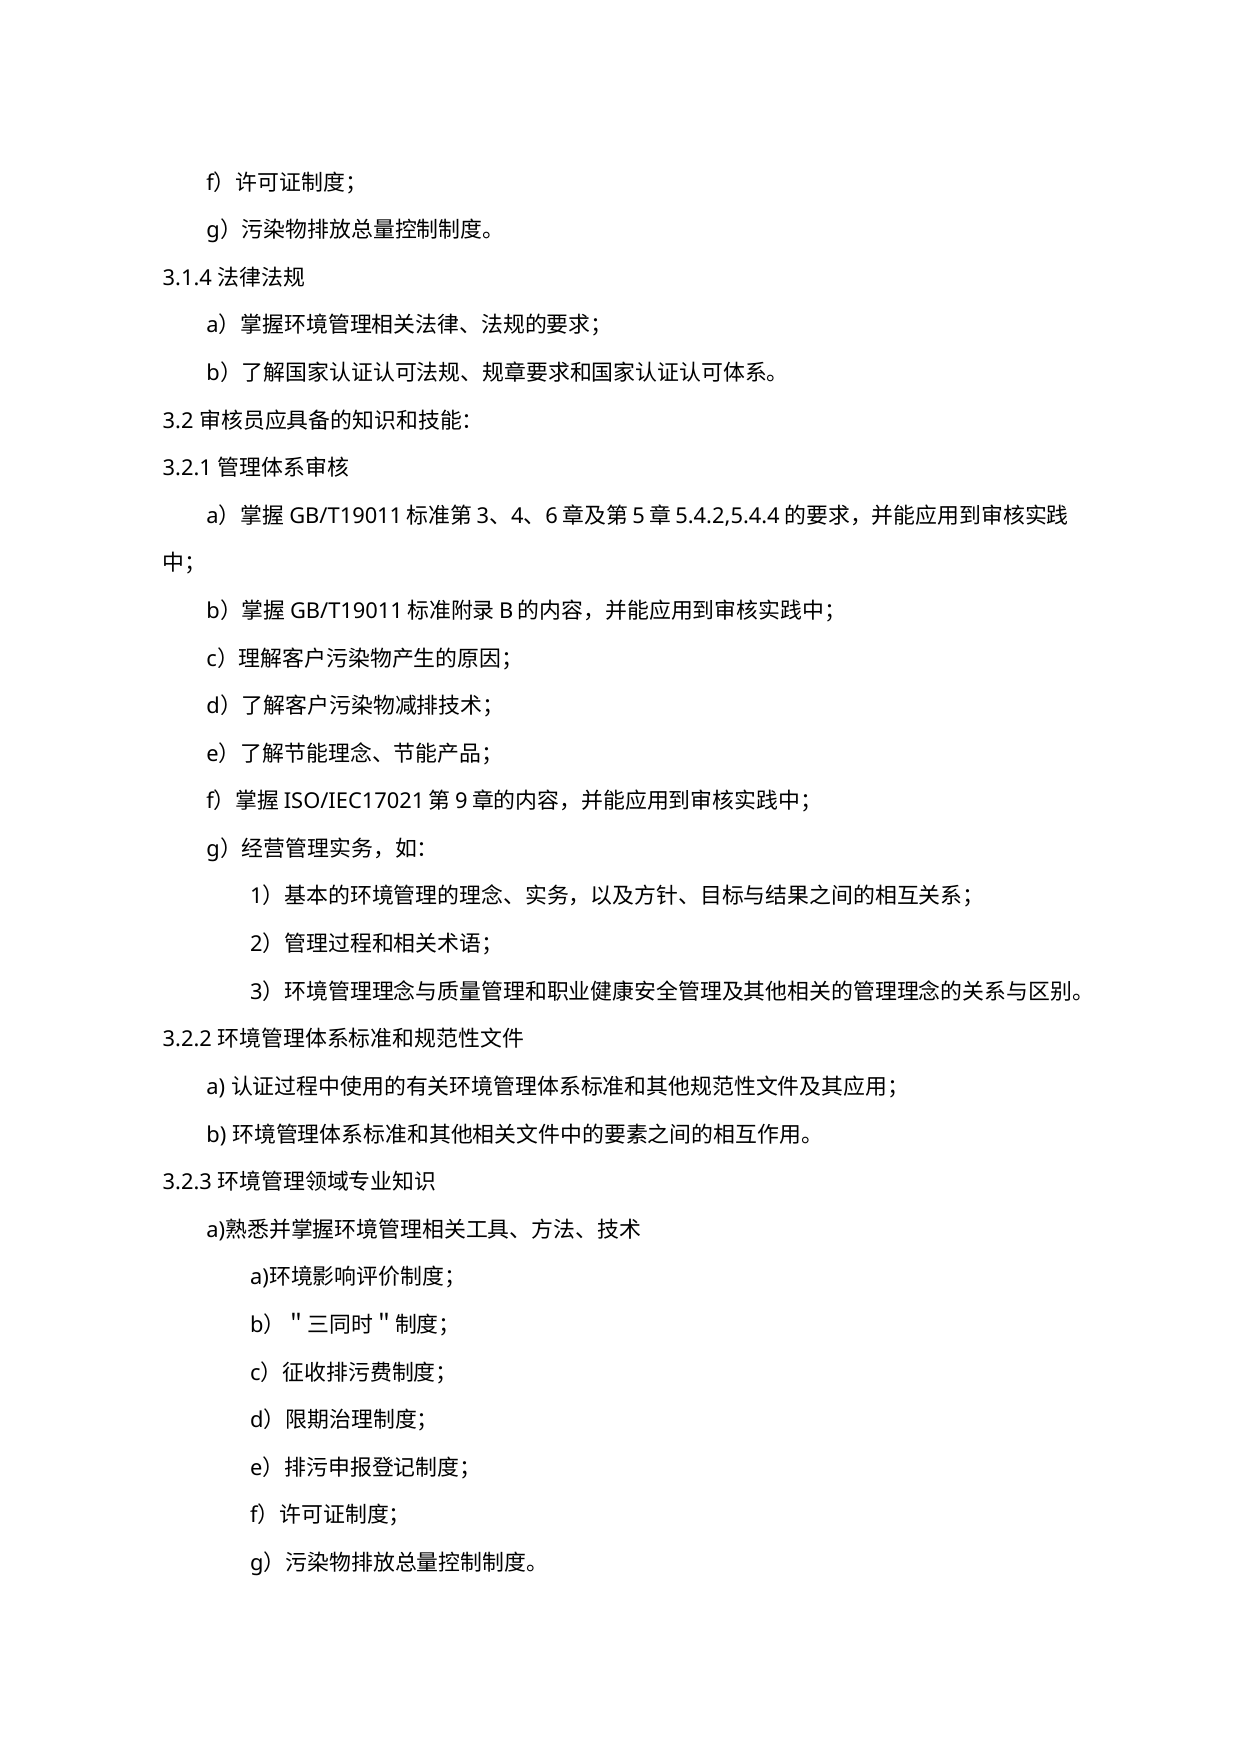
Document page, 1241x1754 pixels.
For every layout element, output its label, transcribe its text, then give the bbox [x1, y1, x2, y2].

text b）＂三同时＂制度； [162, 1307, 1078, 1339]
text f）许可证制度； [162, 164, 1078, 196]
text g）污染物排放总量控制制度。 [162, 212, 1078, 244]
text 3.2.3 环境管理领域专业知识 [162, 1164, 1078, 1196]
text a)环境影响评价制度； [162, 1259, 1078, 1291]
text c）征收排污费制度； [162, 1354, 1078, 1386]
text b）了解国家认证认可法规、规章要求和国家认证认可体系。 [162, 355, 1078, 387]
text g）经营管理实务，如： [162, 831, 1078, 863]
text 2）管理过程和相关术语； [162, 926, 1078, 958]
text e）排污申报登记制度； [162, 1450, 1078, 1482]
text d）了解客户污染物减排技术； [162, 688, 1078, 720]
text a）掌握环境管理相关法律、法规的要求； [162, 307, 1078, 339]
text 1）基本的环境管理的理念、实务，以及方针、目标与结果之间的相互关系； [162, 878, 1078, 910]
text g）污染物排放总量控制制度。 [162, 1545, 1078, 1577]
text e）了解节能理念、节能产品； [162, 736, 1078, 767]
text 3.2 审核员应具备的知识和技能： [162, 403, 1078, 434]
text f）掌握ISO/IEC17021第9章的内容，并能应用到审核实践中； [162, 783, 1078, 815]
text c）理解客户污染物产生的原因； [162, 641, 1078, 672]
text 3.1.4 法律法规 [162, 260, 1078, 292]
text 3.2.2 环境管理体系标准和规范性文件 [162, 1021, 1078, 1053]
text b）掌握GB/T19011标准附录B的内容，并能应用到审核实践中； [162, 593, 1078, 625]
text d）限期治理制度； [162, 1402, 1078, 1434]
text a）掌握 GB/T19011标准第3、4、6章及第5章5.4.2,5.4.4的要求，并能应用到审核实践中； [162, 498, 1078, 577]
text f）许可证制度； [162, 1497, 1078, 1529]
text a) 认证过程中使用的有关环境管理体系标准和其他规范性文件及其应用； [162, 1069, 1078, 1101]
text b) 环境管理体系标准和其他相关文件中的要素之间的相互作用。 [162, 1117, 1078, 1148]
text 3.2.1 管理体系审核 [162, 450, 1078, 482]
text a)熟悉并掌握环境管理相关工具、方法、技术 [162, 1212, 1078, 1243]
text 3）环境管理理念与质量管理和职业健康安全管理及其他相关的管理理念的关系与区别。 [162, 974, 1078, 1006]
